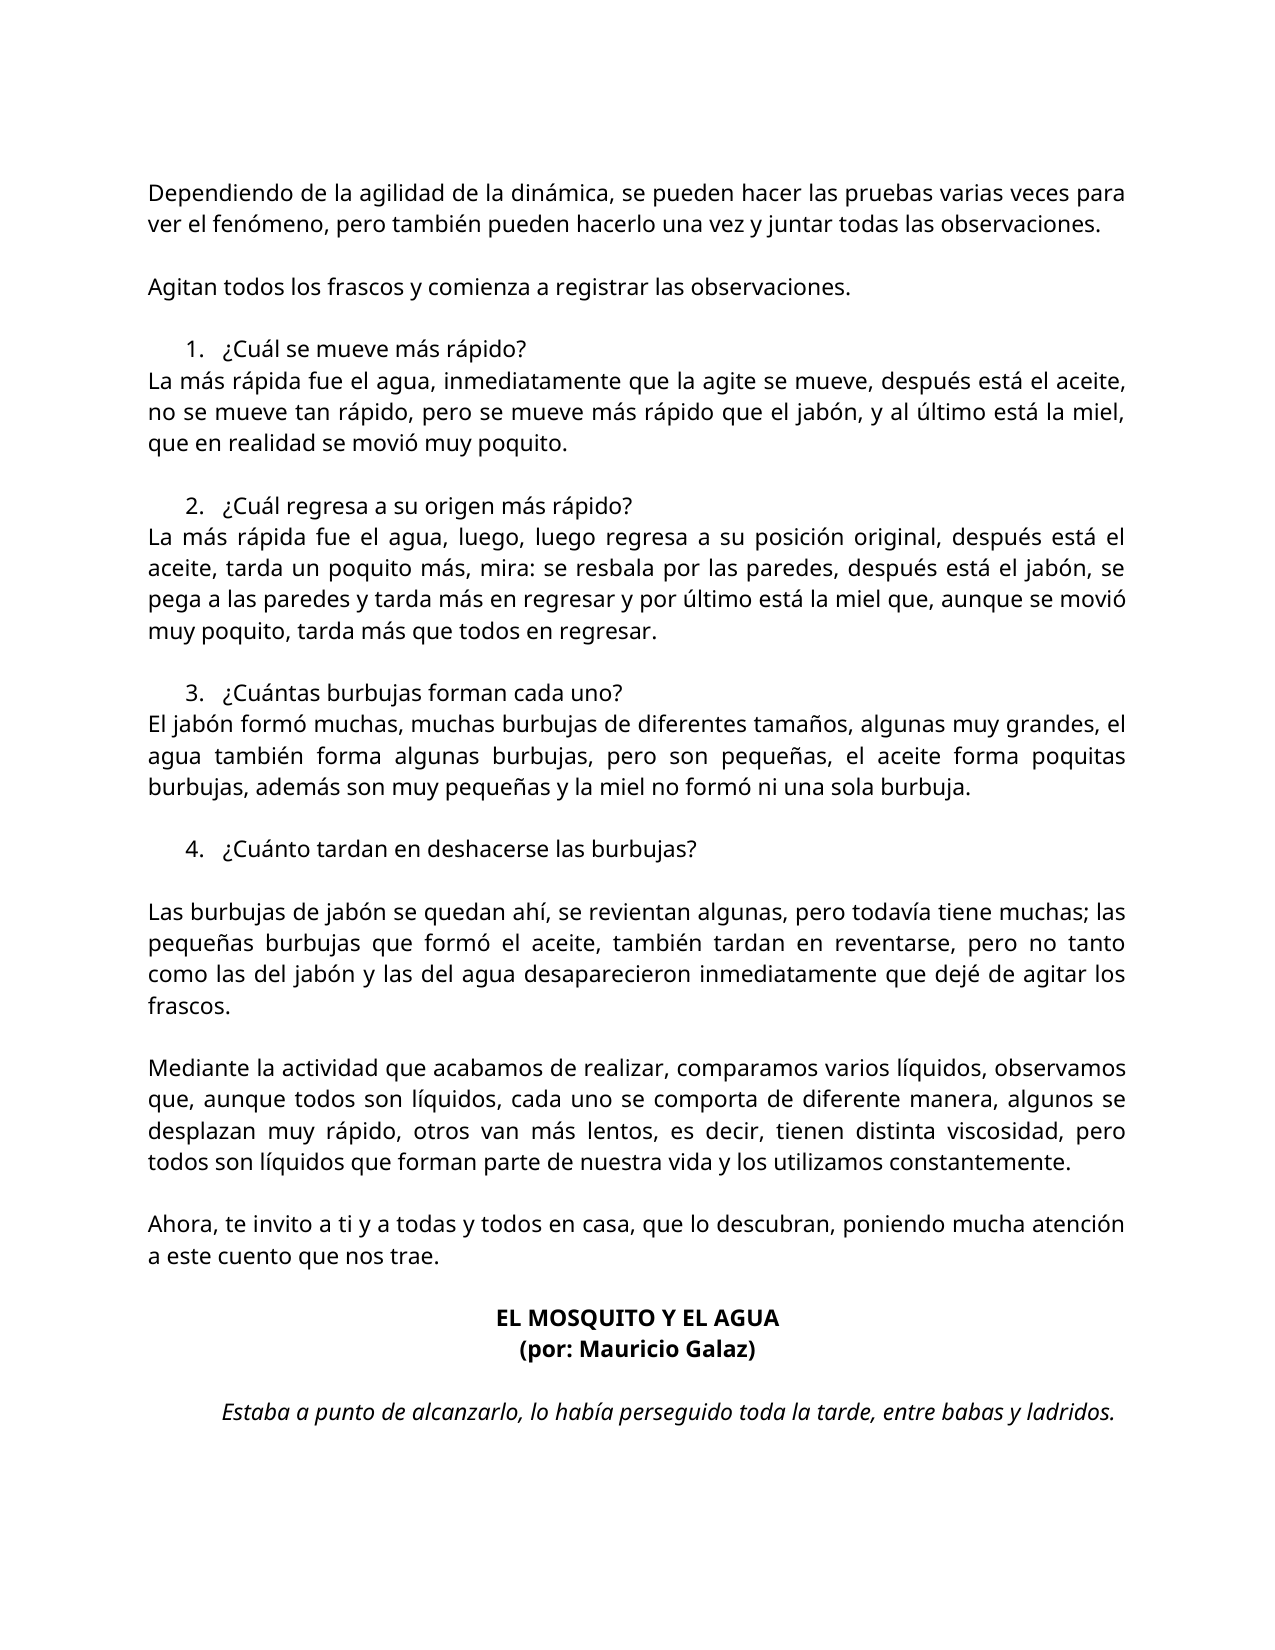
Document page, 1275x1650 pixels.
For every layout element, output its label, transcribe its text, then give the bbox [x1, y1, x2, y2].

text Dependiendo de la agilidad de la dinámica, se pueden hacer las pruebas varias veces para ver el fenómeno, pero también pueden hacerlo una vez y juntar todas las observaciones. [148, 177, 1127, 240]
text Mediante la actividad que acabamos de realizar, comparamos varios líquidos, observamos que, aunque todos son líquidos, cada uno se comporta de diferente manera, algunos se desplazan muy rápido, otros van más lentos, es decir, tienen distinta viscosidad, pero todos son líquidos que forman parte de nuestra vida y los utilizamos constantemente. [148, 1052, 1127, 1177]
text La más rápida fue el agua, luego, luego regresa a su posición original, después está el aceite, tarda un poquito más, mira: se resbala por las paredes, después está el jabón, se pega a las paredes y tarda más en regresar y por último está la miel que, aunque se movió muy poquito, tarda más que todos en regresar. [148, 521, 1127, 646]
text Agitan todos los frascos y comienza a registrar las observaciones. [148, 271, 1127, 302]
text La más rápida fue el agua, inmediatamente que la agite se mueve, después está el aceite, no se mueve tan rápido, pero se mueve más rápido que el jabón, y al último está la miel, que en realidad se movió muy poquito. [148, 365, 1127, 458]
text Las burbujas de jabón se quedan ahí, se revientan algunas, pero todavía tiene muchas; las pequeñas burbujas que formó el aceite, también tardan en reventarse, pero no tanto como las del jabón y las del agua desaparecieron inmediatamente que dejé de agitar los frascos. [148, 896, 1127, 1021]
text El jabón formó muchas, muchas burbujas de diferentes tamaños, algunas muy grandes, el agua también forma algunas burbujas, pero son pequeñas, el aceite forma poquitas burbujas, además son muy pequeñas y la miel no formó ni una sola burbuja. [148, 708, 1127, 802]
list ¿Cuánto tardan en deshacerse las burbujas? [185, 833, 1127, 865]
text Ahora, te invito a ti y a todas y todos en casa, que lo descubran, poniendo mucha atención a este cuento que nos trae. [148, 1208, 1127, 1271]
text EL MOSQUITO Y EL AGUA [148, 1302, 1127, 1333]
text (por: Mauricio Galaz) [148, 1333, 1127, 1365]
list ¿Cuántas burbujas forman cada uno? [185, 677, 1127, 708]
list ¿Cuál regresa a su origen más rápido? [185, 490, 1127, 521]
list ¿Cuál se mueve más rápido? [185, 333, 1127, 365]
text Estaba a punto de alcanzarlo, lo había perseguido toda la tarde, entre babas y ladridos. [221, 1396, 1127, 1427]
